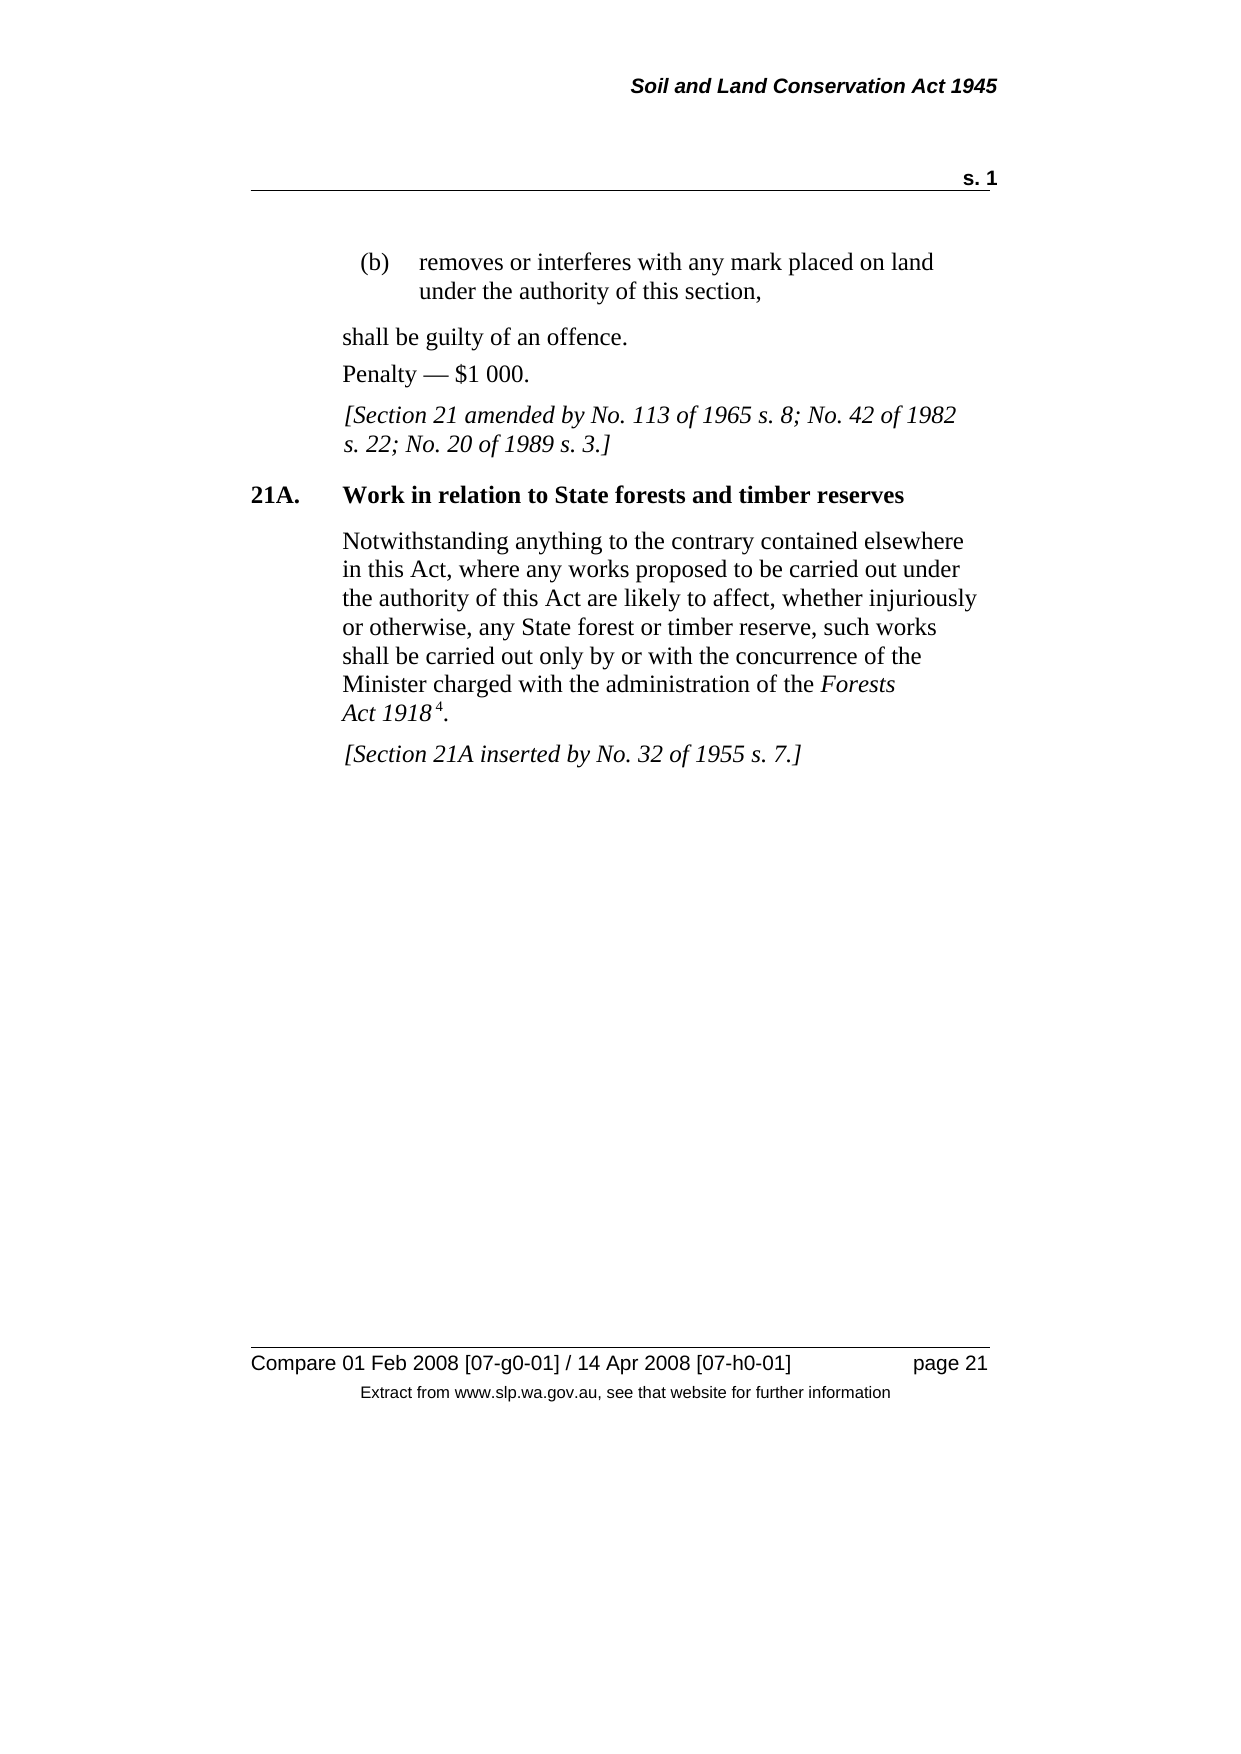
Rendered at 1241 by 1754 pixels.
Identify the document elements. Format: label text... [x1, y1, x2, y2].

text [Section 21A inserted by No. 32 of 1955 s. 7.] [251, 739, 990, 768]
text [Section 21 amended by No. 113 of 1965 s. 8; No. 42 of 1982 s. 22; No. 20 of 1989 s. 3.] [251, 400, 990, 457]
subtitle 21A. Work in relation to State forests and timber reserves [251, 480, 990, 509]
text Penalty — $1 000. [251, 359, 990, 387]
text (b) removes or interferes with any mark placed on land under the authority of this section, [251, 247, 990, 305]
text shall be guilty of an offence. [251, 322, 990, 350]
text Notwithstanding anything to the contrary contained elsewhere in this Act, where any works proposed to be carried out under the authority of this Act are likely to affect, whether injuriously or otherwise, any State forest or timber reserve, such works shall be carried out only by or with the concurrence of the Minister charged with the administration of the Forests Act 1918 4. [251, 526, 990, 727]
